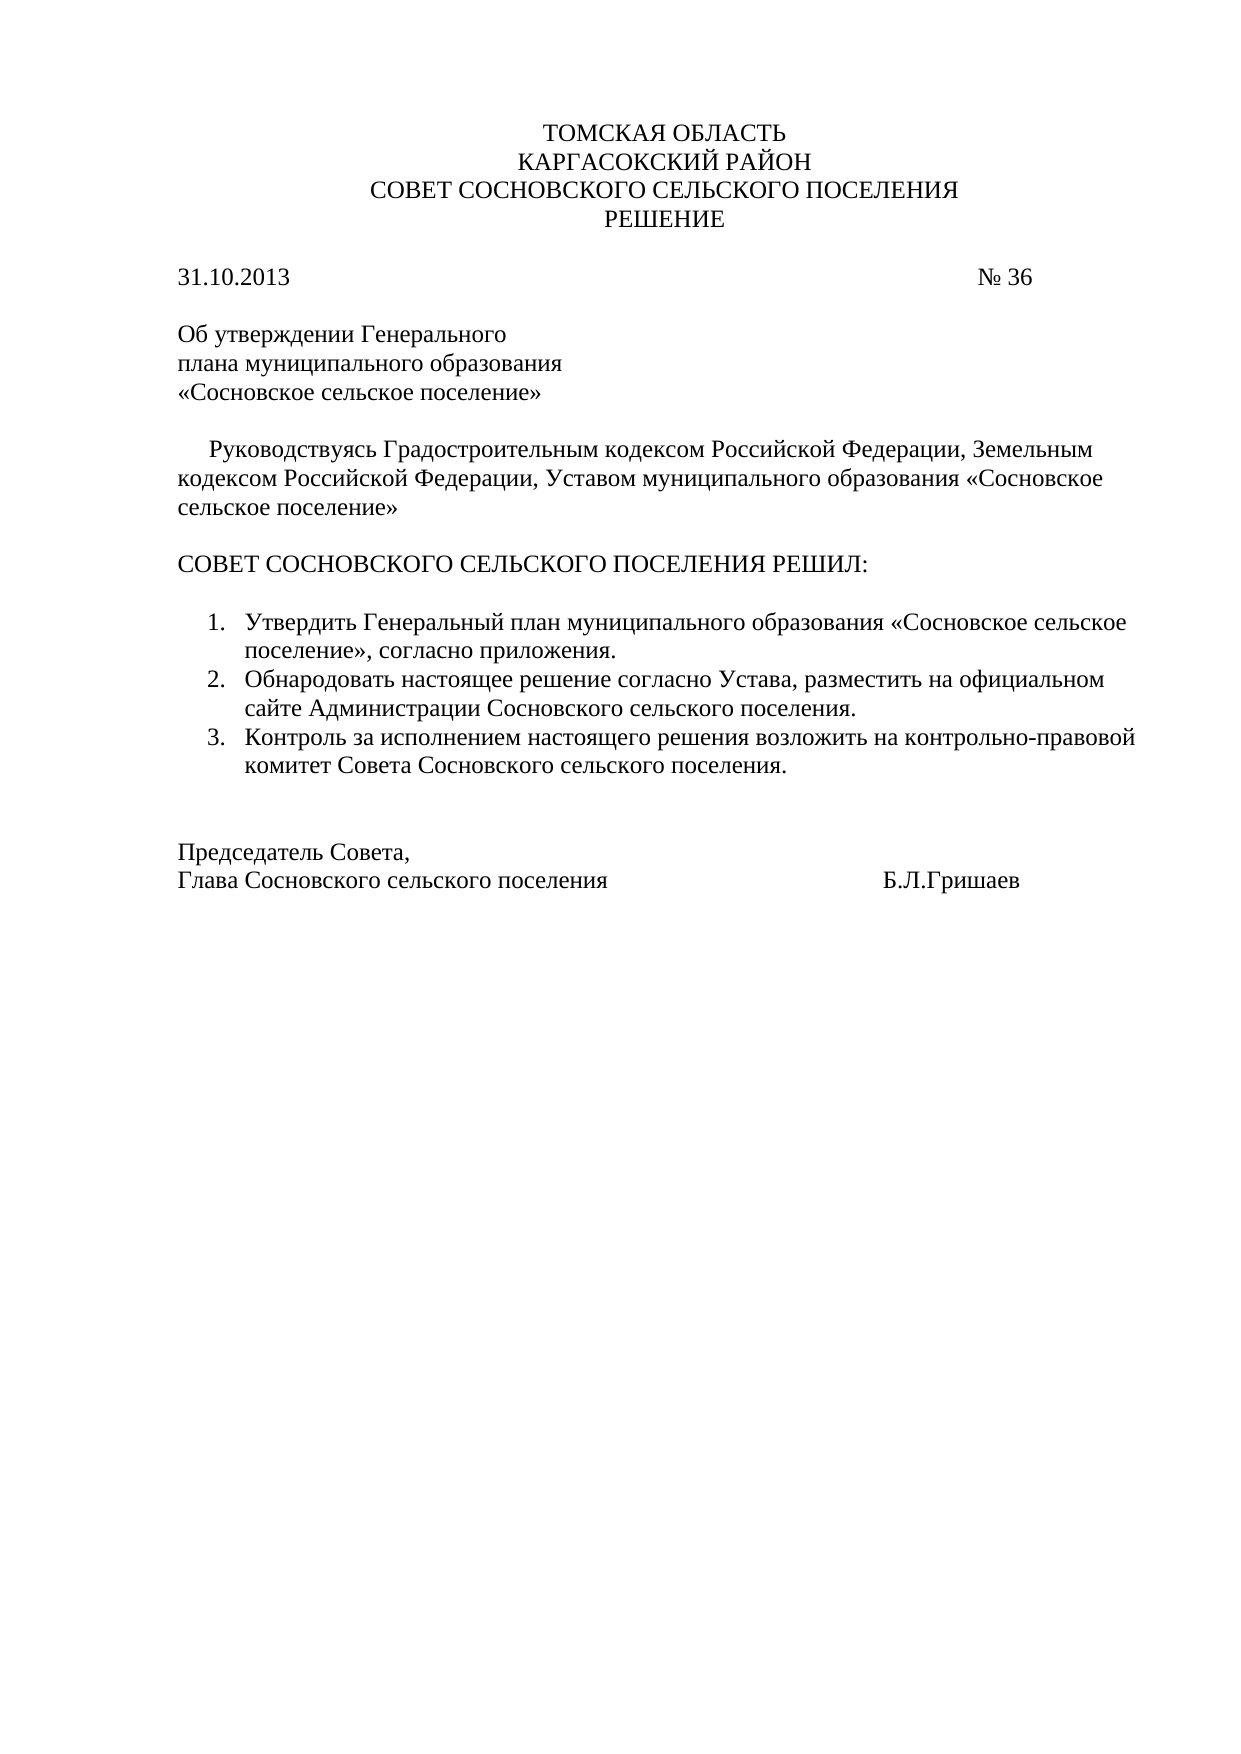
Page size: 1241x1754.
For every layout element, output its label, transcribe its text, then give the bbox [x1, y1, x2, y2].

text плана муниципального образования [177, 348, 1152, 377]
text Руководствуясь Градостроительным кодексом Российской Федерации, Земельным кодексом Российской Федерации, Уставом муниципального образования «Сосновское сельское поселение» [177, 434, 1152, 521]
text СОВЕТ СОСНОВСКОГО СЕЛЬСКОГО ПОСЕЛЕНИЯ [177, 176, 1152, 204]
text Глава Сосновского сельского поселения Б.Л.Гришаев [177, 866, 1152, 894]
text КАРГАСОКСКИЙ РАЙОН [177, 147, 1152, 176]
text Об утверждении Генерального [177, 319, 1152, 348]
text Председатель Совета, [177, 837, 1152, 866]
text «Сосновское сельское поселение» [177, 377, 1152, 406]
list Обнародовать настоящее решение согласно Устава, разместить на официальном сайте Администрации Сосновского сельского поселения. [207, 664, 1152, 722]
text СОВЕТ СОСНОВСКОГО СЕЛЬСКОГО ПОСЕЛЕНИЯ РЕШИЛ: [177, 549, 1152, 578]
list Контроль за исполнением настоящего решения возложить на контрольно-правовой комитет Совета Сосновского сельского поселения. [207, 722, 1152, 779]
list Утвердить Генеральный план муниципального образования «Сосновское сельское поселение», согласно приложения. [207, 607, 1152, 664]
text 31.10.2013 № 36 [177, 262, 1152, 291]
text РЕШЕНИЕ [177, 204, 1152, 233]
text ТОМСКАЯ ОБЛАСТЬ [177, 118, 1152, 147]
